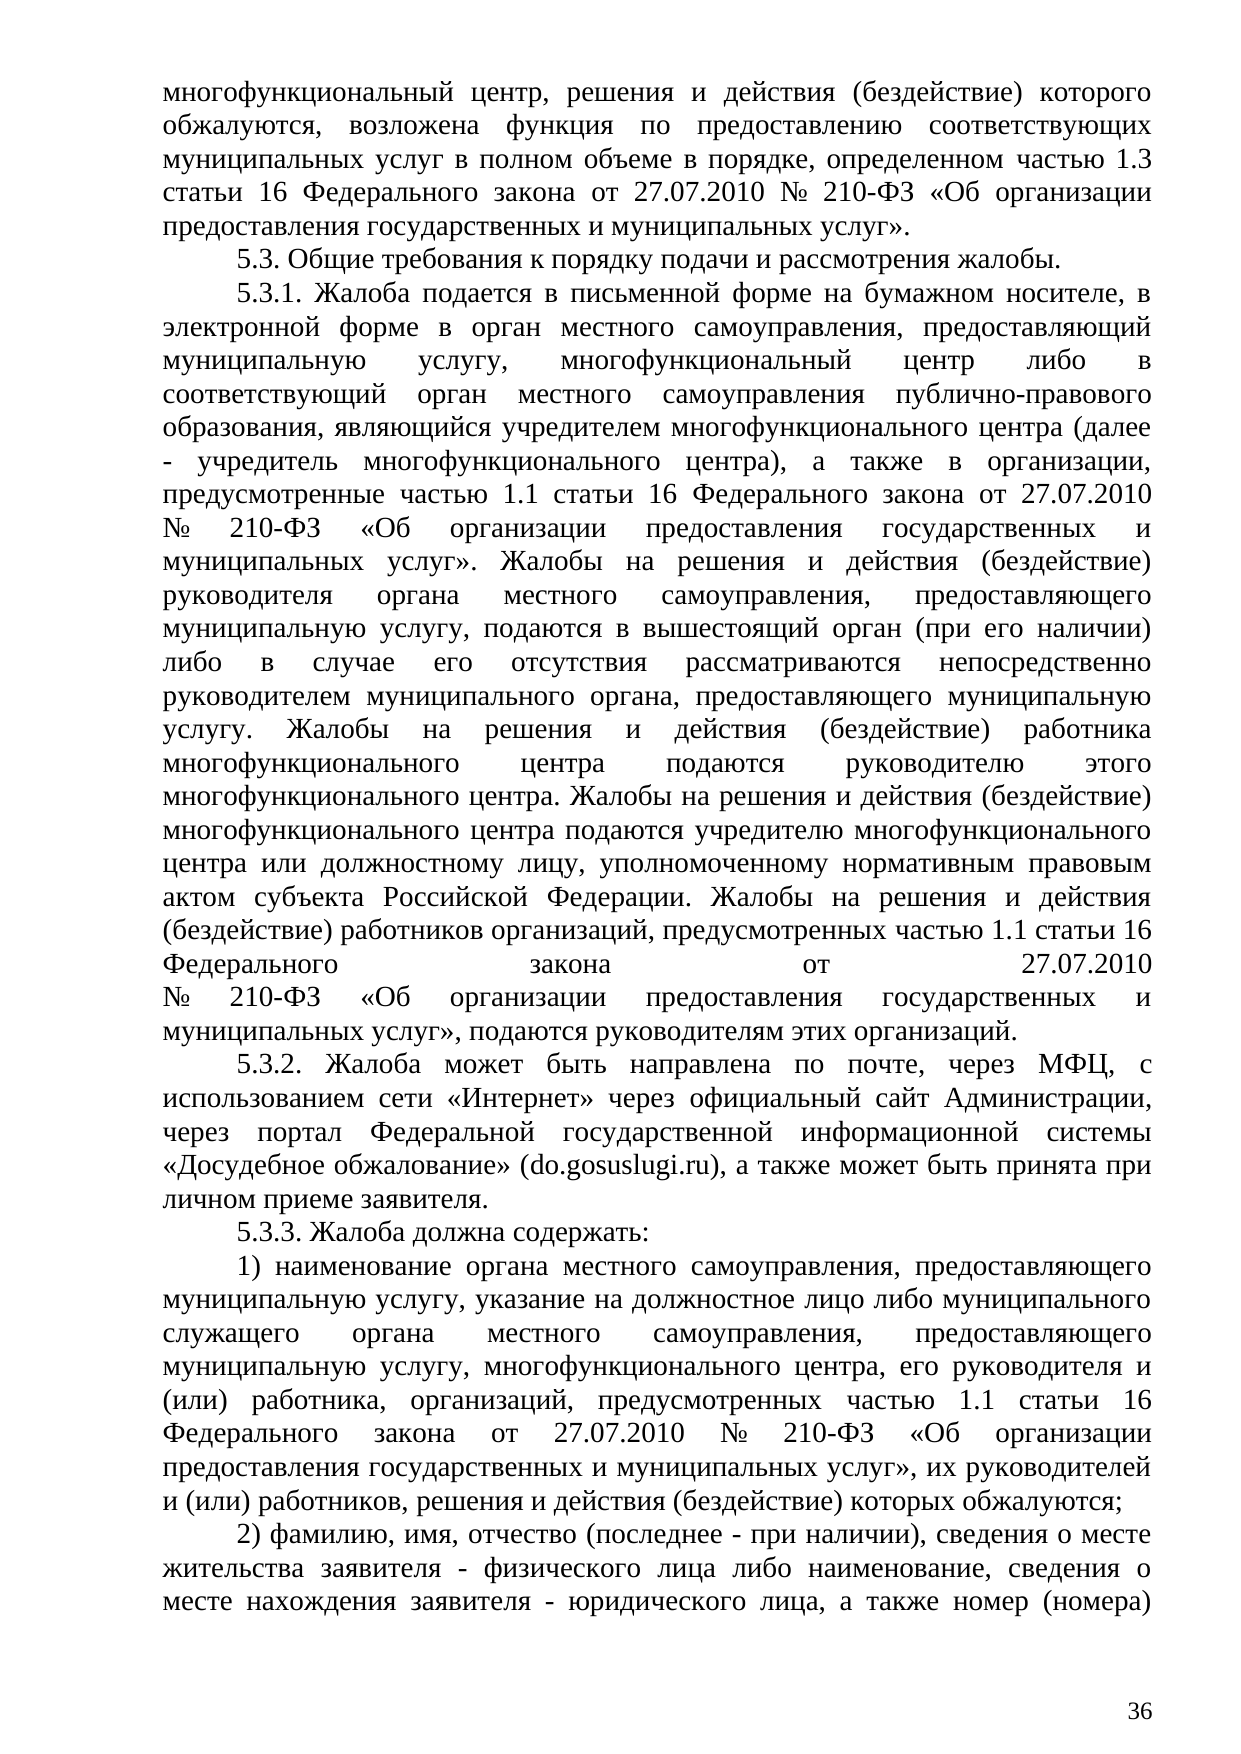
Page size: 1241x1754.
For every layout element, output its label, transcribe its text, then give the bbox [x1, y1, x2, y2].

text 5.3.1. Жалоба подается в письменной форме на бумажном носителе, в электронной форме в орган местного самоуправления, предоставляющий муниципальную услугу, многофункциональный центр либо в соответствующий орган местного самоуправления публично-правового образования, являющийся учредителем многофункционального центра (далее - учредитель многофункционального центра), а также в организации, предусмотренные частью 1.1 статьи 16 Федерального закона от 27.07.2010 № 210-ФЗ «Об организации предоставления государственных и муниципальных услуг». Жалобы на решения и действия (бездействие) руководителя органа местного самоуправления, предоставляющего муниципальную услугу, подаются в вышестоящий орган (при его наличии) либо в случае его отсутствия рассматриваются непосредственно руководителем муниципального органа, предоставляющего муниципальную услугу. Жалобы на решения и действия (бездействие) работника многофункционального центра подаются руководителю этого многофункционального центра. Жалобы на решения и действия (бездействие) многофункционального центра подаются учредителю многофункционального центра или должностному лицу, уполномоченному нормативным правовым актом субъекта Российской Федерации. Жалобы на решения и действия (бездействие) работников организаций, предусмотренных частью 1.1 статьи 16 Федерального закона от 27.07.2010 № 210-ФЗ «Об организации предоставления государственных и муниципальных услуг», подаются руководителям этих организаций. [162, 275, 1152, 1047]
text 5.3. Общие требования к порядку подачи и рассмотрения жалобы. [162, 242, 1152, 275]
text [162, 74, 1152, 242]
text 5.3.2. Жалоба может быть направлена по почте, через МФЦ, с использованием сети «Интернет» через официальный сайт Администрации, через портал Федеральной государственной информационной системы «Досудебное обжалование» (do.gosuslugi.ru), а также может быть принята при личном приеме заявителя. [162, 1047, 1152, 1214]
text 1) наименование органа местного самоуправления, предоставляющего муниципальную услугу, указание на должностное лицо либо муниципального служащего органа местного самоуправления, предоставляющего муниципальную услугу, многофункционального центра, его руководителя и (или) работника, организаций, предусмотренных частью 1.1 статьи 16 Федерального закона от 27.07.2010 № 210-ФЗ «Об организации предоставления государственных и муниципальных услуг», их руководителей и (или) работников, решения и действия (бездействие) которых обжалуются; [162, 1248, 1152, 1516]
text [162, 1516, 1152, 1617]
text 5.3.3. Жалоба должна содержать: [162, 1214, 1152, 1248]
